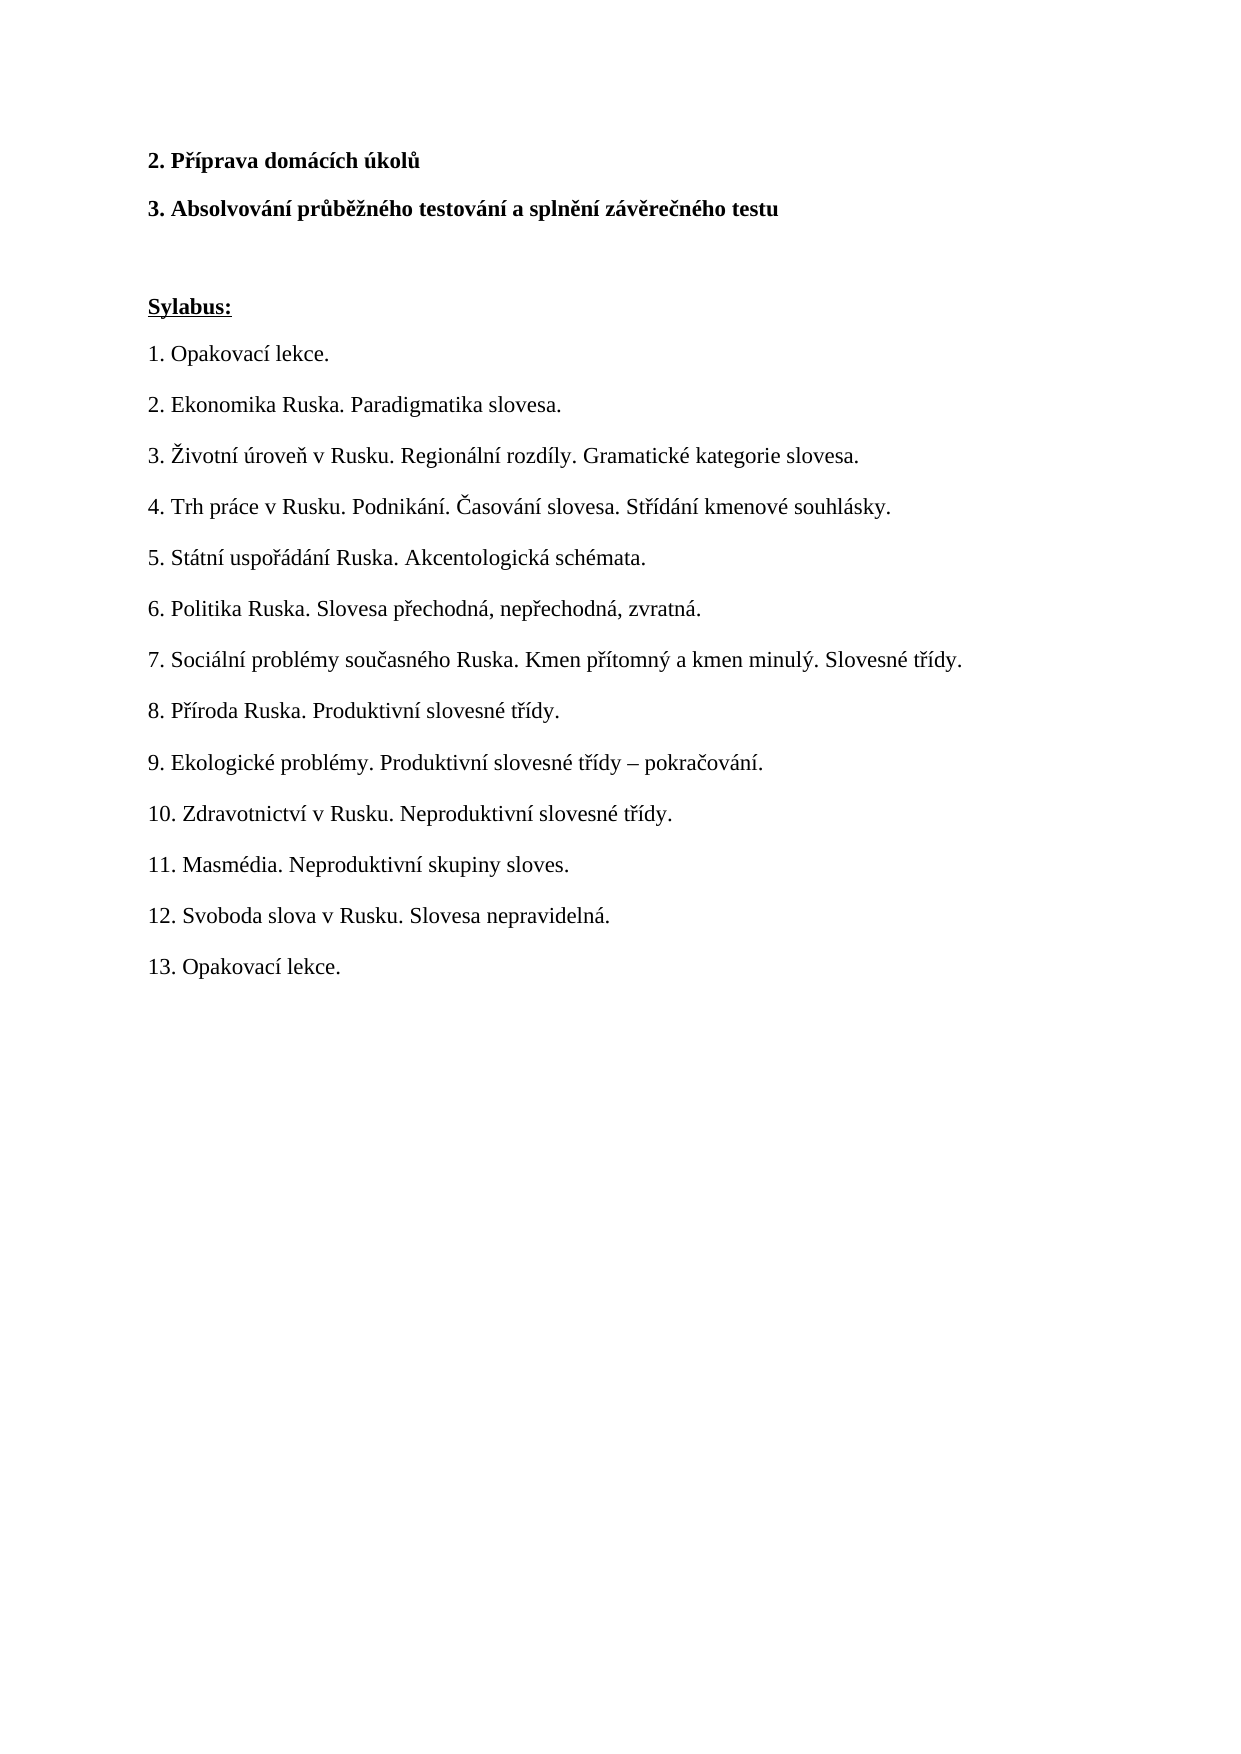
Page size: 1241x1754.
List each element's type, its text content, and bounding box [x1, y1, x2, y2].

text 5. Státní uspořádání Ruska. Akcentologická schémata. [148, 544, 1093, 571]
text 2. Ekonomika Ruska. Paradigmatika slovesa. [148, 391, 1093, 418]
text Sylabus: [148, 293, 1093, 319]
text 10. Zdravotnictví v Rusku. Neproduktivní slovesné třídy. [148, 799, 1093, 826]
text 6. Politika Ruska. Slovesa přechodná, nepřechodná, zvratná. [148, 595, 1093, 622]
text 13. Opakovací lekce. [148, 953, 1093, 979]
text 12. Svoboda slova v Rusku. Slovesa nepravidelná. [148, 902, 1093, 928]
text 1. Opakovací lekce. [148, 340, 1093, 367]
text 3. Životní úroveň v Rusku. Regionální rozdíly. Gramatické kategorie slovesa. [148, 442, 1093, 469]
text 8. Příroda Ruska. Produktivní slovesné třídy. [148, 697, 1093, 724]
text 3. Absolvování průběžného testování a splnění závěrečného testu [148, 195, 1093, 221]
text 9. Ekologické problémy. Produktivní slovesné třídy – pokračování. [148, 748, 1093, 775]
text 7. Sociální problémy současného Ruska. Kmen přítomný a kmen minulý. Slovesné třídy. [148, 646, 1093, 673]
text 11. Masmédia. Neproduktivní skupiny sloves. [148, 851, 1093, 877]
text 2. Příprava domácích úkolů [148, 148, 1093, 174]
text 4. Trh práce v Rusku. Podnikání. Časování slovesa. Střídání kmenové souhlásky. [148, 493, 1093, 520]
